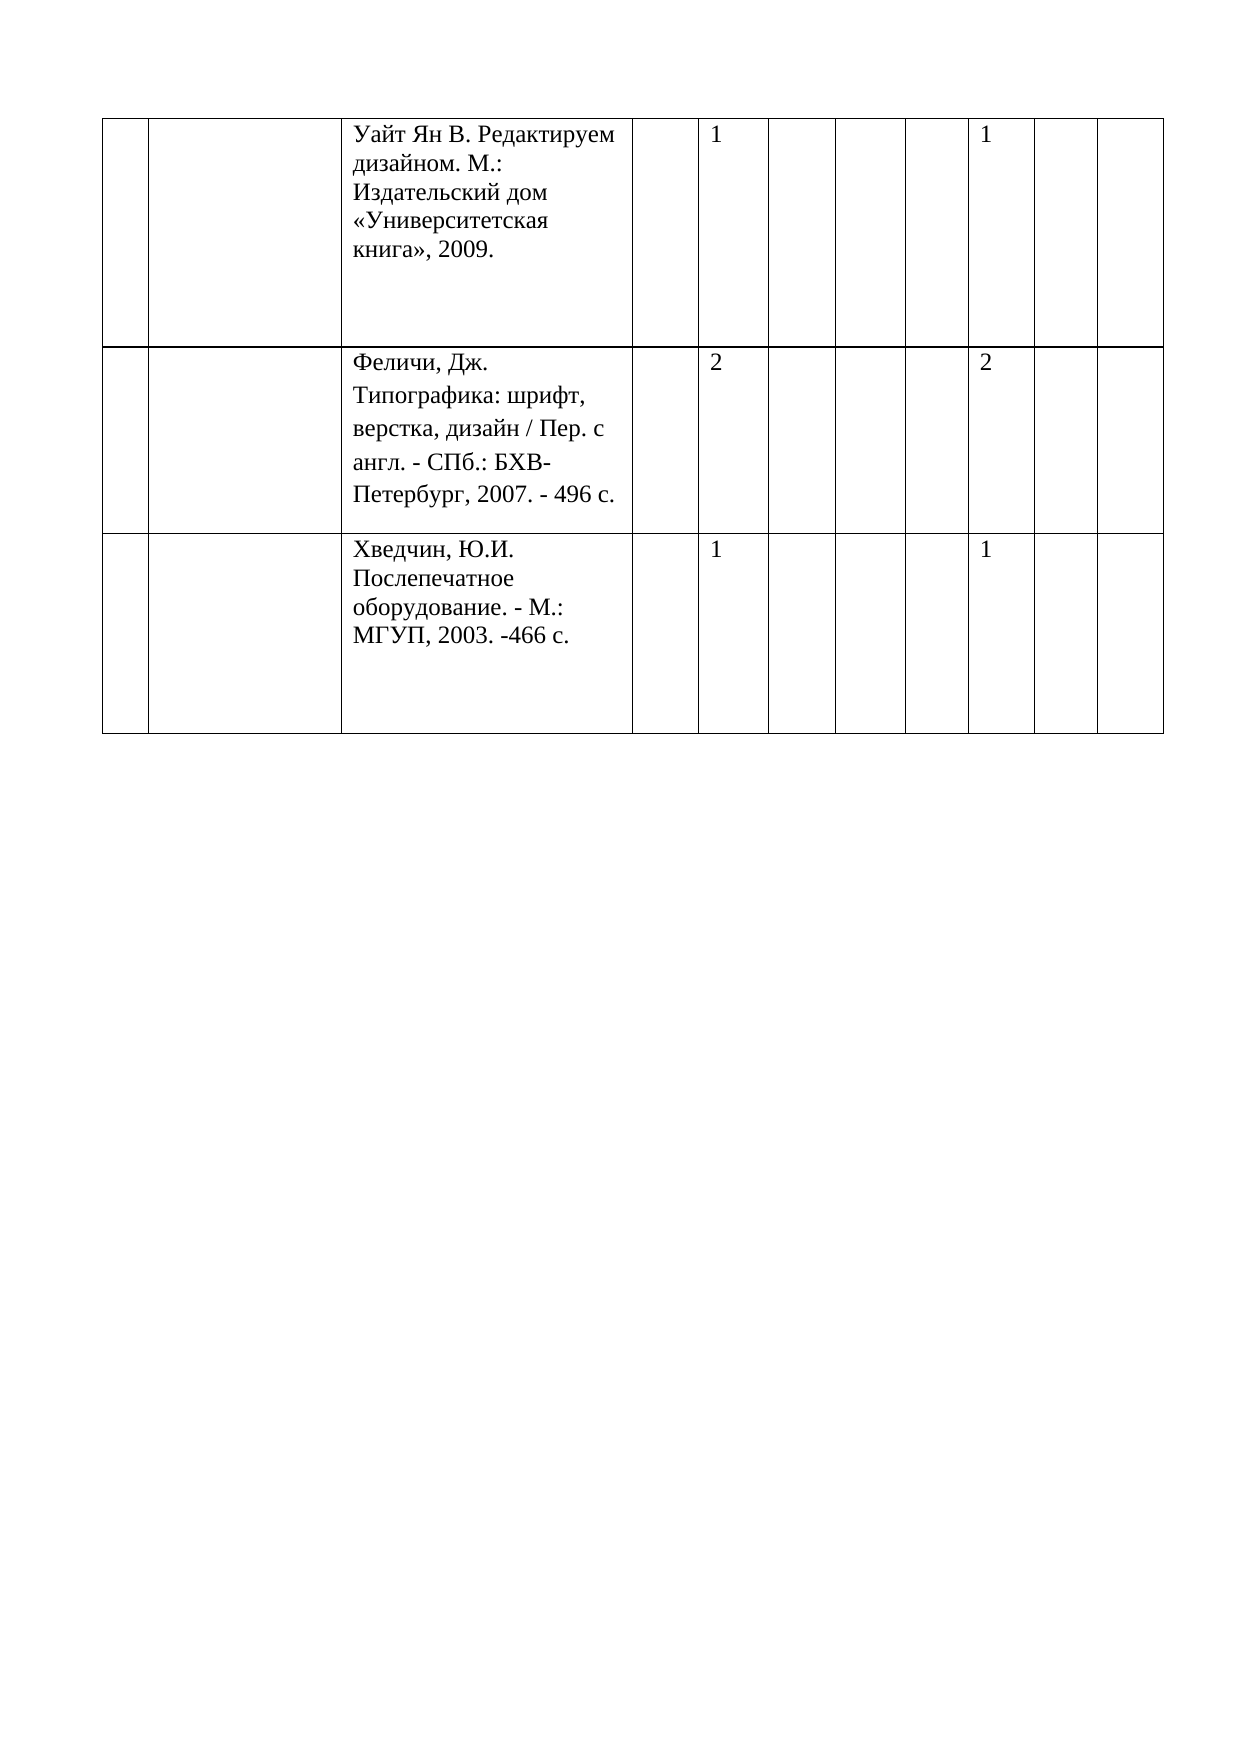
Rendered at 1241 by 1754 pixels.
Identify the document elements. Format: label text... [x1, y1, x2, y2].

table_cell [1098, 119, 1163, 346]
table_cell [1098, 348, 1163, 533]
table_cell [149, 348, 341, 533]
table_cell 2 [699, 348, 768, 533]
table_cell 1 [699, 119, 768, 346]
table_cell [1035, 119, 1097, 346]
table_cell [149, 119, 341, 346]
table_cell Хведчин, Ю.И. Послепечатное оборудование. - М.: МГУП, 2003. -466 с. [342, 534, 632, 733]
table_cell Уайт Ян В. Редактируем дизайном. М.: Издательский дом «Университетская книга», 2009. [342, 119, 632, 346]
table_cell 1 [969, 119, 1034, 346]
table_cell [906, 348, 968, 533]
table_cell [1098, 534, 1163, 733]
table_cell 1 [969, 534, 1034, 733]
table_cell [836, 348, 905, 533]
table_cell Феличи, Дж. Типографика: шрифт, верстка, дизайн / Пер. с англ. - СПб.: БХВ-Петербург, 2007. - 496 с. [342, 348, 632, 533]
table_cell [633, 119, 698, 346]
table_cell [769, 348, 835, 533]
table_cell [836, 534, 905, 733]
table_cell [1035, 534, 1097, 733]
table_cell [633, 348, 698, 533]
table_cell [1035, 348, 1097, 533]
table_cell [836, 119, 905, 346]
table_cell 1 [699, 534, 768, 733]
table_cell [906, 534, 968, 733]
table_cell [103, 534, 148, 733]
table_cell 2 [969, 348, 1034, 533]
table_cell [103, 348, 148, 533]
table_cell [769, 534, 835, 733]
table_cell [149, 534, 341, 733]
table_cell [103, 119, 148, 346]
table_cell [906, 119, 968, 346]
table_cell [633, 534, 698, 733]
table_cell [769, 119, 835, 346]
